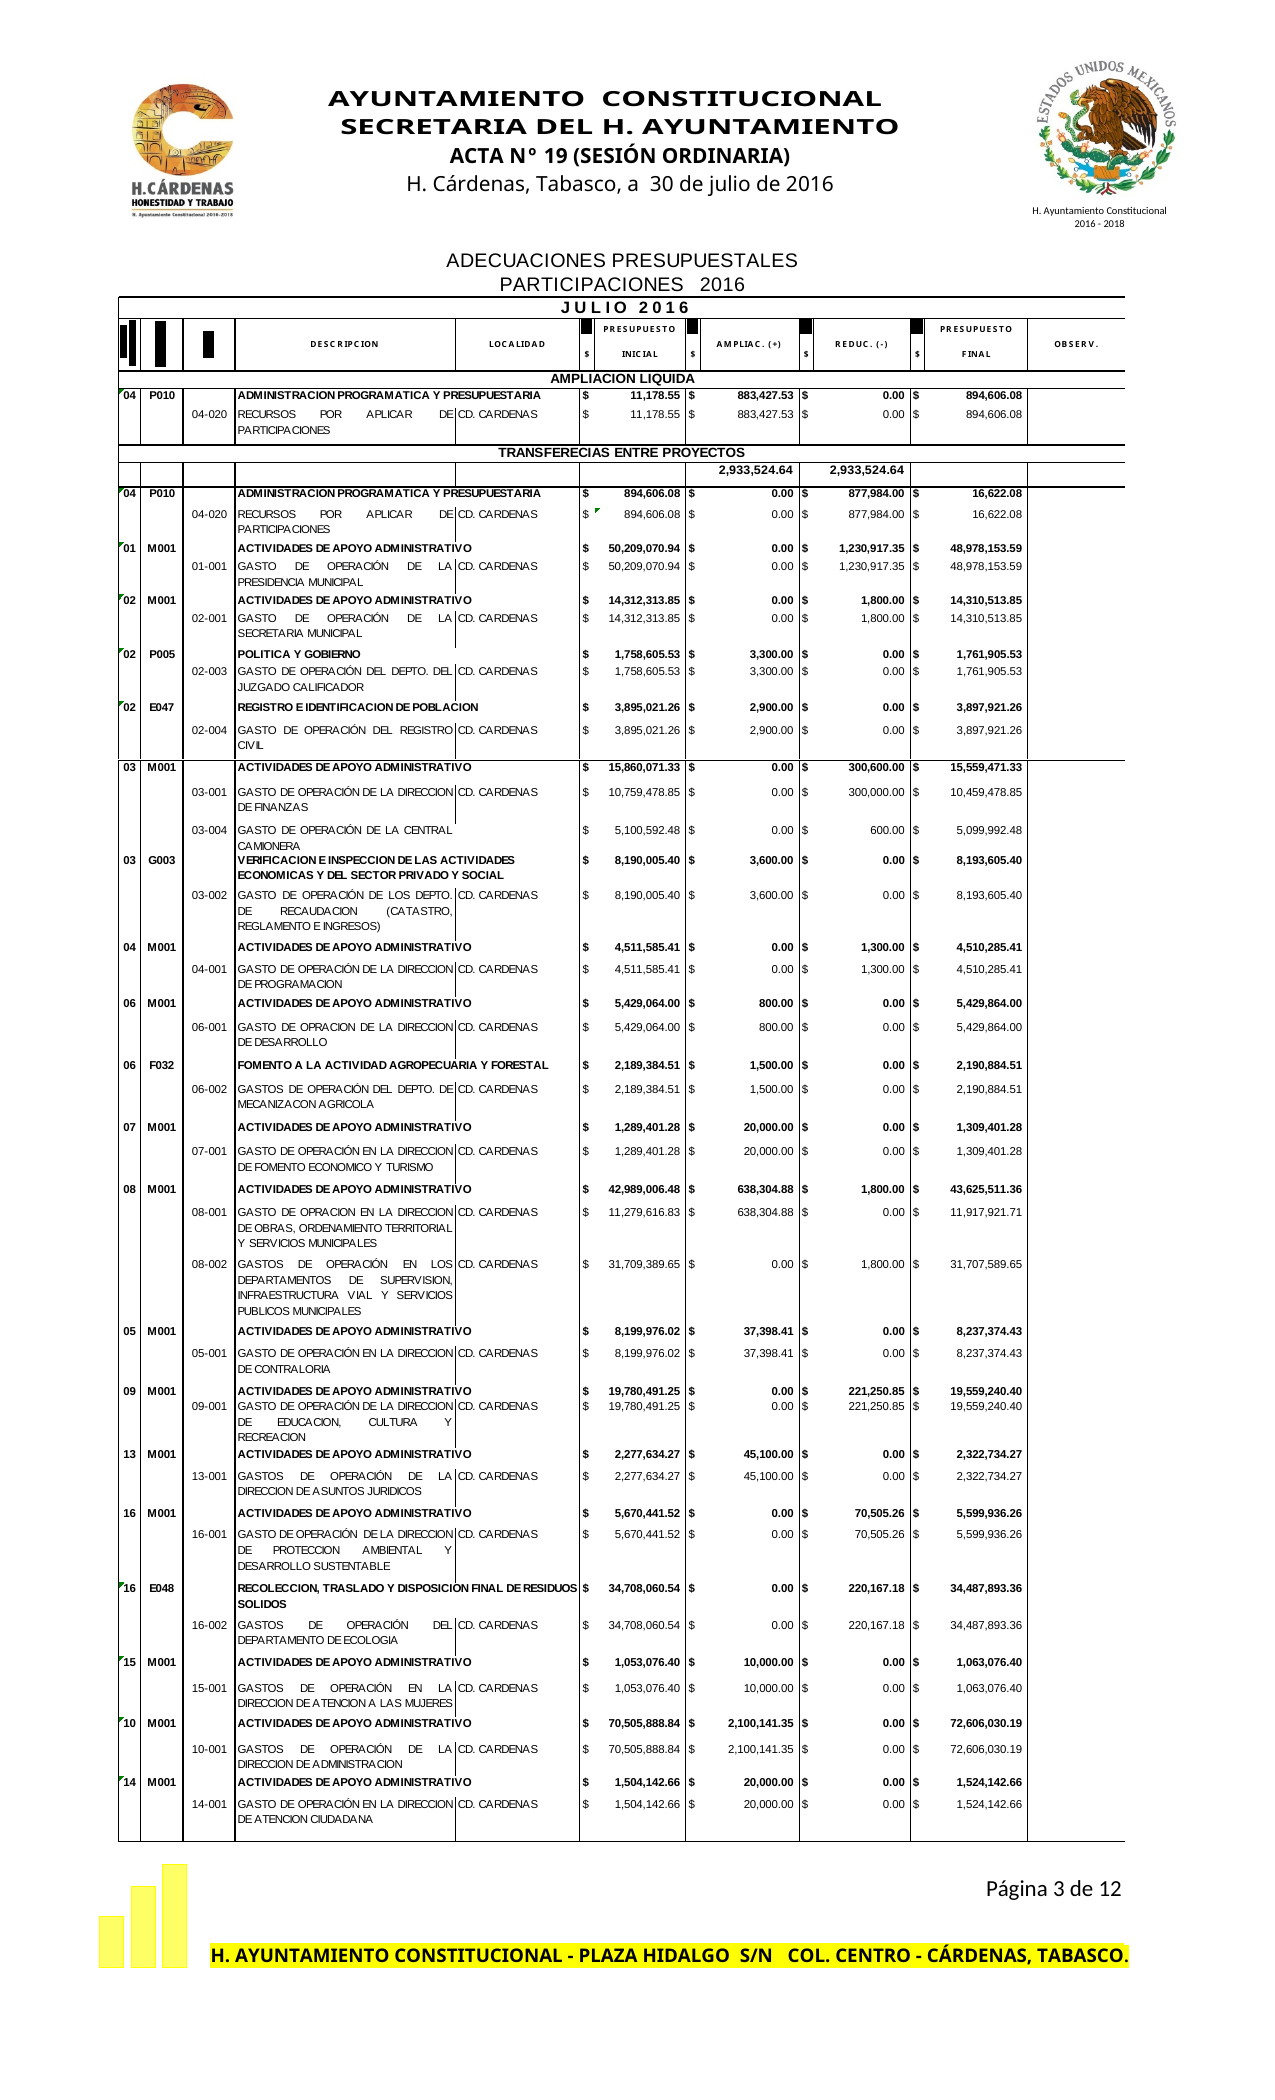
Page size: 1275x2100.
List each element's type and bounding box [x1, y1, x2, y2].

picture [118, 76, 237, 220]
picture [1032, 58, 1179, 198]
